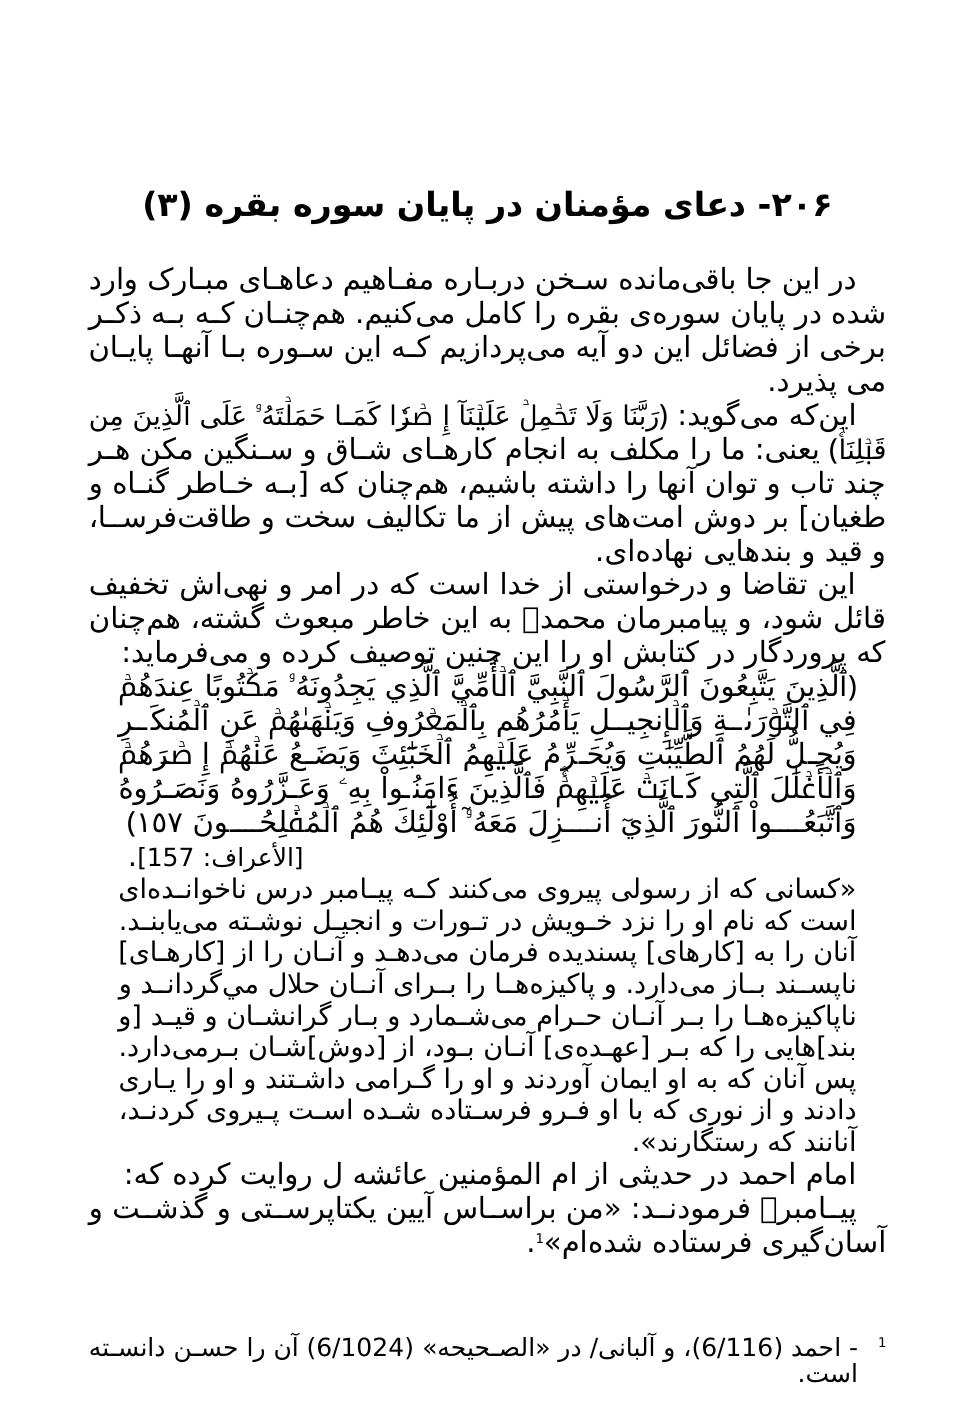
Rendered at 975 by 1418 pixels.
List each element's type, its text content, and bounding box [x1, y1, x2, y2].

subtitle ۲۰۶- دعای مؤمنان در پایان سوره بقره (۳) [89, 186, 886, 225]
text در این جا باقی‌مانده سخن درباره مفاهیم دعاهای مبارک وارد شده در پایان سوره‌ی بقره را کامل می‌کنیم. هم‌چنان که به ذکر برخی از فضائل این دو آیه می‌پردازیم که این سوره با آنها پایان می پذیرد. [89, 262, 886, 398]
text پیامبر فرمودند: «من براساس آیین یکتاپرستی و گذشت و آسان‌‌گیری فرستاده شده‌‌ام». [89, 1192, 886, 1259]
text این تقاضا و درخواستی از خدا است که در امر و نهی‌اش تخفیف قائل شود، و پیامبرمان محمد به این خاطر مبعوث گشته، هم‌چنان که پروردگار در کتابش او را این چنین توصیف کرده و می‌فرماید: [89, 568, 886, 670]
text ﴿ٱلَّذِينَ يَتَّبِعُونَ ٱلرَّسُولَ ٱلنَّبِيَّ ٱلۡأُمِّيَّ ٱلَّذِي يَجِدُونَهُۥ مَكۡتُوبًا عِندَهُمۡ فِي ٱلتَّوۡرَىٰةِ وَٱلۡإِنجِيلِ يَأۡمُرُهُم بِٱلۡمَعۡرُوفِ وَيَنۡهَىٰهُمۡ عَنِ ٱلۡمُنكَرِ وَيُحِلُّ لَهُمُ ٱلطَّيِّبَٰتِ وَيُحَرِّمُ عَلَيۡهِمُ ٱلۡخَبَٰٓئِثَ وَيَضَعُ عَنۡهُمۡ إِصۡرَهُمۡ وَٱلۡأَغۡلَٰلَ ٱلَّتِي كَانَتۡ عَلَيۡهِمۡۚ فَٱلَّذِينَ ءَامَنُواْ بِهِۦ وَعَزَّرُوهُ وَنَصَرُوهُ وَٱتَّبَعُواْ ٱلنُّورَ ٱلَّذِيٓ أُنزِلَ مَعَهُۥٓ أُوْلَٰٓئِكَ هُمُ ٱلۡمُفۡلِحُونَ ١٥٧﴾ [الأعراف: 157]. [118, 670, 857, 873]
text این‌که می‌گوید: ﴿رَبَّنَا وَلَا تَحۡمِلۡ عَلَيۡنَآ إِصۡرٗا كَمَا حَمَلۡتَهُۥ عَلَى ٱلَّذِينَ مِن قَبۡلِنَاۚ﴾ یعنی: ما را مکلف به انجام کارهای شاق و سنگین مکن هر چند تاب و توان آنها را داشته باشیم، هم‌چنان که [به خاطر گناه و طغیان] بر دوش امت‌های پیش از ما تکالیف سخت و طاقت‌فرسا، و قید و بندهایی نهاده‌ای. [89, 398, 886, 568]
text امام احمد در حدیثی از ام‌ المؤمنین عائشه ل روایت کرده که: [89, 1158, 886, 1192]
text «کسانی که از رسولی پیروی می‌‌کنند که پیامبر درس ناخوانده‌ای است که نام او را نزد خویش در تورات و انجیل نوشته می‌یابند. آنان را به [کارهای] پسندیده فرمان می‌دهد و آنان را از [کارهای] ناپسند باز می‌دارد. و پاکیزه‌ها را برای آنان حلال مي‌گرداند و ناپاکیزه‌ها را بر آنان حرام می‌شمارد و بار گرانشان و قید [و بند]هایی را که بر [عهده‌ی] آنان بود، از [دوش]‌شان برمی‌دارد. پس آنان که به او ایمان آوردند و او را گرامی داشتند و او را یاری دادند و از نوری که با او فرو فرستاده شده است پیروی کردند، آنانند که رستگارند». [118, 873, 857, 1158]
